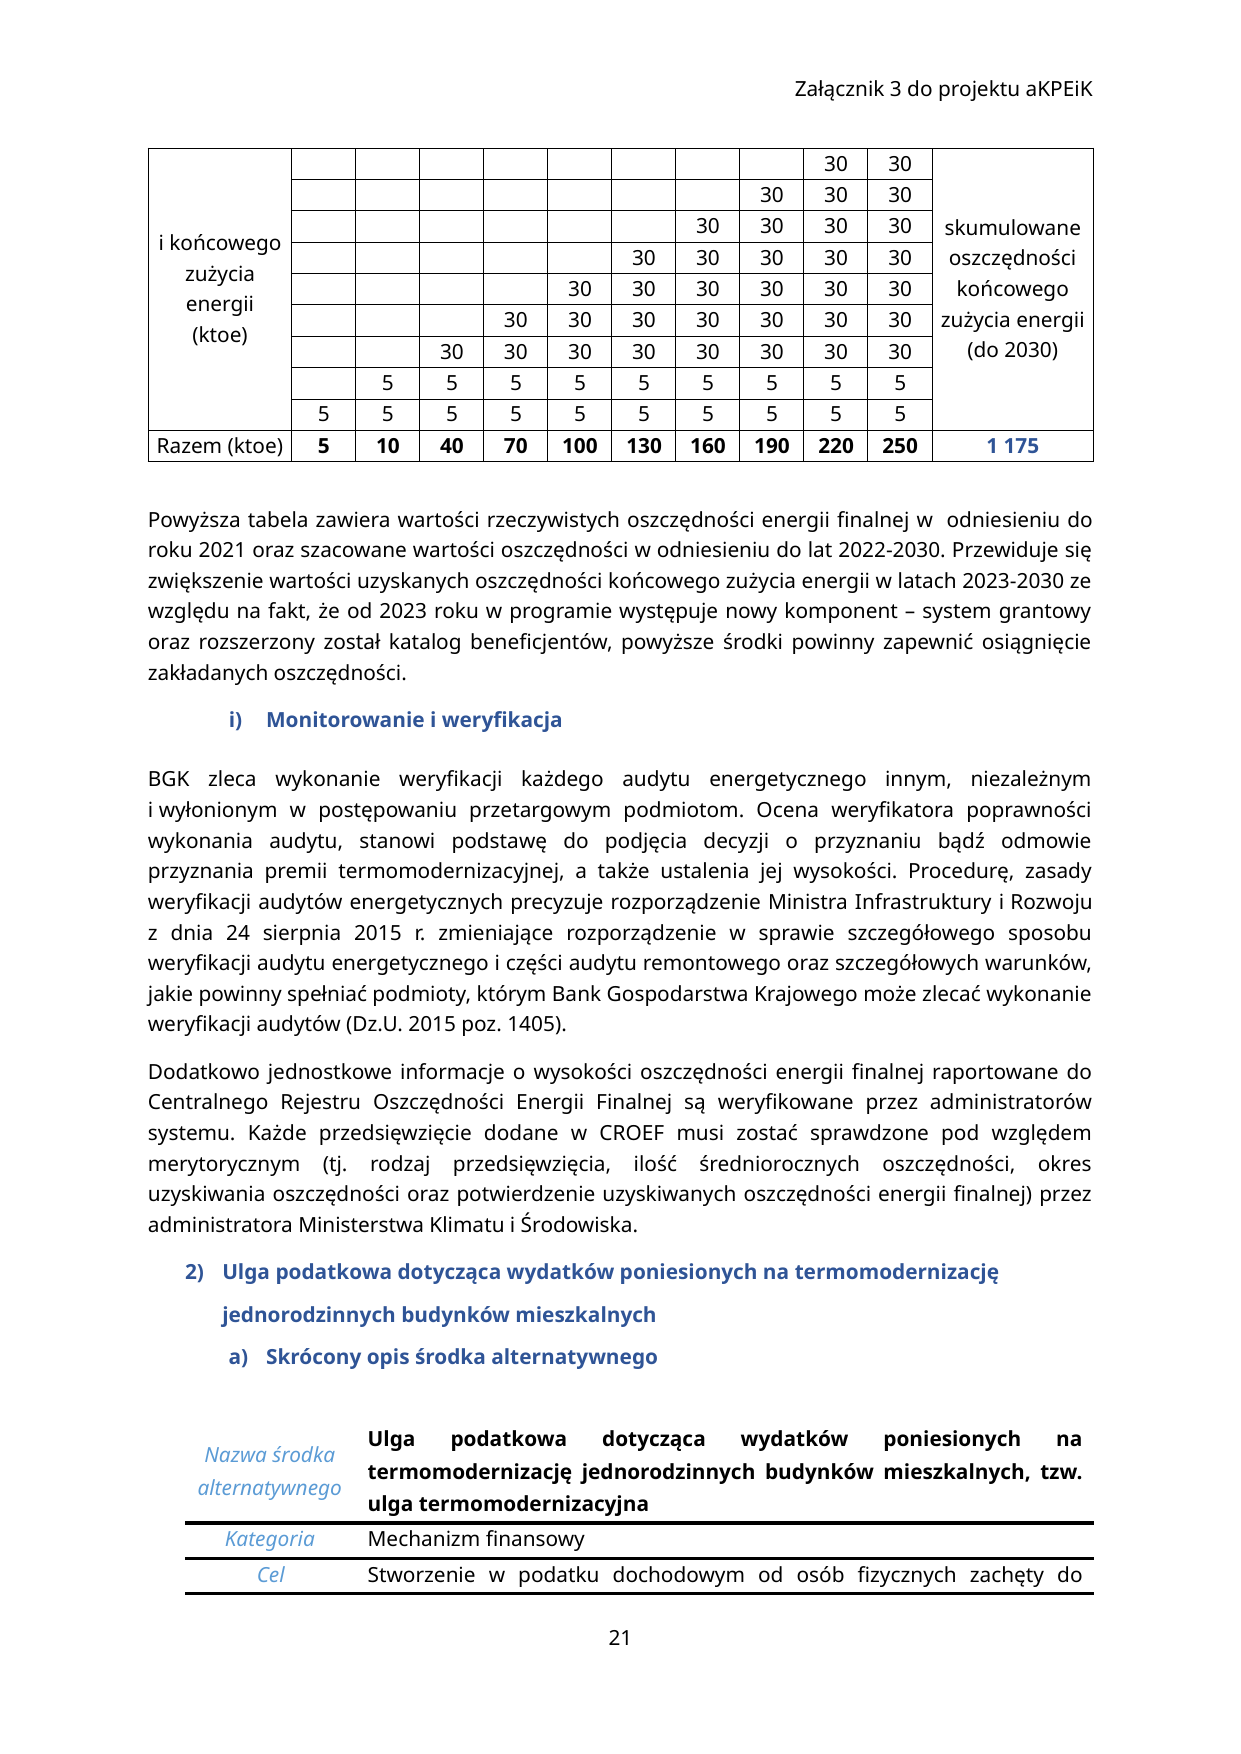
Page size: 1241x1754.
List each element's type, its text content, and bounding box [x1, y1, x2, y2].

table_cell [292, 368, 355, 398]
table_cell 30 [740, 337, 803, 367]
table_cell [356, 305, 419, 336]
table_cell [292, 243, 355, 273]
table_cell [548, 243, 611, 273]
table_cell [740, 149, 803, 179]
table_cell [484, 149, 547, 179]
table_cell [676, 149, 739, 179]
table_cell [612, 149, 675, 179]
table_cell 30 [868, 243, 932, 273]
table_cell 30 [868, 149, 932, 179]
table_cell 30 [868, 274, 932, 304]
table_cell 220 [804, 431, 867, 461]
table_cell [420, 243, 483, 273]
table_cell 5 [420, 368, 483, 398]
table_cell 30 [548, 337, 611, 367]
table_cell 5 [868, 368, 932, 398]
table_cell 5 [548, 400, 611, 430]
table_cell [356, 243, 419, 273]
table_cell [548, 149, 611, 179]
table_cell [676, 180, 739, 210]
table_cell 30 [548, 274, 611, 304]
table_header Nazwa środka alternatywnego [185, 1424, 356, 1521]
table_cell 30 [420, 337, 483, 367]
table_cell 10 [356, 431, 419, 461]
text Dodatkowo jednostkowe informacje o wysokości oszczędności energii finalnej raportowane do Centralnego Rejestru Oszczędności Energii Finalnej są weryfikowane przez administratorów systemu. Każde przedsięwzięcie dodane w CROEF musi zostać sprawdzone pod względem merytorycznym (tj. rodzaj przedsięwzięcia, ilość średniorocznych oszczędności, okres uzyskiwania oszczędności oraz potwierdzenie uzyskiwanych oszczędności energii finalnej) przez administratora Ministerstwa Klimatu i Środowiska. [148, 1057, 1093, 1238]
table_cell 30 [740, 243, 803, 273]
table_cell [292, 274, 355, 304]
table_cell 190 [740, 431, 803, 461]
table_cell [292, 211, 355, 242]
table_cell 30 [676, 337, 739, 367]
table_cell [548, 180, 611, 210]
table_cell [484, 243, 547, 273]
table_cell Mechanizm finansowy [356, 1525, 1094, 1557]
table_cell 30 [804, 337, 867, 367]
table_cell 30 [804, 180, 867, 210]
table_cell 40 [420, 431, 483, 461]
table_cell [356, 180, 419, 210]
table_cell [356, 149, 419, 179]
table_cell 5 [740, 400, 803, 430]
table_cell [292, 149, 355, 179]
table_cell Kategoria [185, 1525, 356, 1557]
table_cell 5 [420, 400, 483, 430]
table_cell 30 [676, 305, 739, 336]
table_cell [484, 180, 547, 210]
table_cell [356, 274, 419, 304]
table_cell 30 [804, 243, 867, 273]
table_cell 30 [676, 274, 739, 304]
table_cell 160 [676, 431, 739, 461]
table_cell 5 [740, 368, 803, 398]
table_cell 30 [612, 243, 675, 273]
table_cell 30 [740, 180, 803, 210]
table_cell 5 [804, 368, 867, 398]
table_cell [356, 337, 419, 367]
table_cell 30 [804, 274, 867, 304]
table_cell [420, 211, 483, 242]
table_cell 30 [868, 305, 932, 336]
table_cell [420, 274, 483, 304]
table_cell Razem (ktoe) [149, 431, 291, 461]
table_cell [292, 305, 355, 336]
table_cell 5 [484, 368, 547, 398]
table_cell [420, 180, 483, 210]
table_cell 5 [612, 368, 675, 398]
table_cell 5 [548, 368, 611, 398]
table_cell 30 [612, 337, 675, 367]
table_cell 130 [612, 431, 675, 461]
table_cell [612, 180, 675, 210]
table_cell 30 [740, 274, 803, 304]
table_cell 5 [676, 400, 739, 430]
table_cell 30 [868, 211, 932, 242]
table_cell Cel [185, 1560, 356, 1592]
table_cell [420, 305, 483, 336]
table_cell 70 [484, 431, 547, 461]
text Powyższa tabela zawiera wartości rzeczywistych oszczędności energii finalnej w odniesieniu do roku 2021 oraz szacowane wartości oszczędności w odniesieniu do lat 2022-2030. Przewiduje się zwiększenie wartości uzyskanych oszczędności końcowego zużycia energii w latach 2023-2030 ze względu na fakt, że od 2023 roku w programie występuje nowy komponent – system grantowy oraz rozszerzony został katalog beneficjentów, powyższe środki powinny zapewnić osiągnięcie zakładanych oszczędności. [148, 505, 1093, 686]
table_cell [292, 337, 355, 367]
table_cell 30 [804, 211, 867, 242]
table_cell 5 [356, 368, 419, 398]
table_cell 30 [868, 337, 932, 367]
table_cell 30 [548, 305, 611, 336]
table_cell 30 [804, 305, 867, 336]
table_cell 30 [484, 305, 547, 336]
list Monitorowanie i weryfikacja [228, 705, 1093, 734]
table_cell 5 [612, 400, 675, 430]
table_cell [356, 211, 419, 242]
list Ulga podatkowa dotycząca wydatków poniesionych na termomodernizację jednorodzinnych budynków mieszkalnych [185, 1257, 1093, 1328]
text BGK zleca wykonanie weryfikacji każdego audytu energetycznego innym, niezależnym i wyłonionym w postępowaniu przetargowym podmiotom. Ocena weryfikatora poprawności wykonania audytu, stanowi podstawę do podjęcia decyzji o przyznaniu bądź odmowie przyznania premii termomodernizacyjnej, a także ustalenia jej wysokości. Procedurę, zasady weryfikacji audytów energetycznych precyzuje rozporządzenie Ministra Infrastruktury i Rozwoju z dnia 24 sierpnia 2015 r. zmieniające rozporządzenie w sprawie szczegółowego sposobu weryfikacji audytu energetycznego i części audytu remontowego oraz szczegółowych warunków, jakie powinny spełniać podmioty, którym Bank Gospodarstwa Krajowego może zlecać wykonanie weryfikacji audytów (Dz.U. 2015 poz. 1405). [148, 764, 1093, 1038]
table_cell 5 [676, 368, 739, 398]
table_cell 5 [484, 400, 547, 430]
table_cell [612, 211, 675, 242]
table_cell 30 [612, 305, 675, 336]
table_cell [420, 149, 483, 179]
table_cell 250 [868, 431, 932, 461]
table_cell [484, 211, 547, 242]
table_header Ulga podatkowa dotycząca wydatków poniesionych na termomodernizację jednorodzinnych budynków mieszkalnych, tzw. ulga termomodernizacyjna [356, 1424, 1094, 1521]
table_cell [548, 211, 611, 242]
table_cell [149, 149, 291, 430]
table_cell 30 [676, 243, 739, 273]
table_cell 30 [804, 149, 867, 179]
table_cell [933, 149, 1093, 430]
table_cell 30 [740, 305, 803, 336]
table_cell 30 [612, 274, 675, 304]
table_cell 30 [868, 180, 932, 210]
table_cell 1 175 [933, 431, 1093, 461]
table_cell [292, 180, 355, 210]
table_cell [356, 1560, 1094, 1592]
table_cell 30 [676, 211, 739, 242]
table_cell 5 [868, 400, 932, 430]
table_cell 30 [740, 211, 803, 242]
table_cell 5 [292, 431, 355, 461]
table_cell 5 [804, 400, 867, 430]
table_cell 5 [356, 400, 419, 430]
list Skrócony opis środka alternatywnego [228, 1342, 1093, 1371]
table_cell 100 [548, 431, 611, 461]
table_cell [484, 274, 547, 304]
table_cell 5 [292, 400, 355, 430]
table_cell 30 [484, 337, 547, 367]
